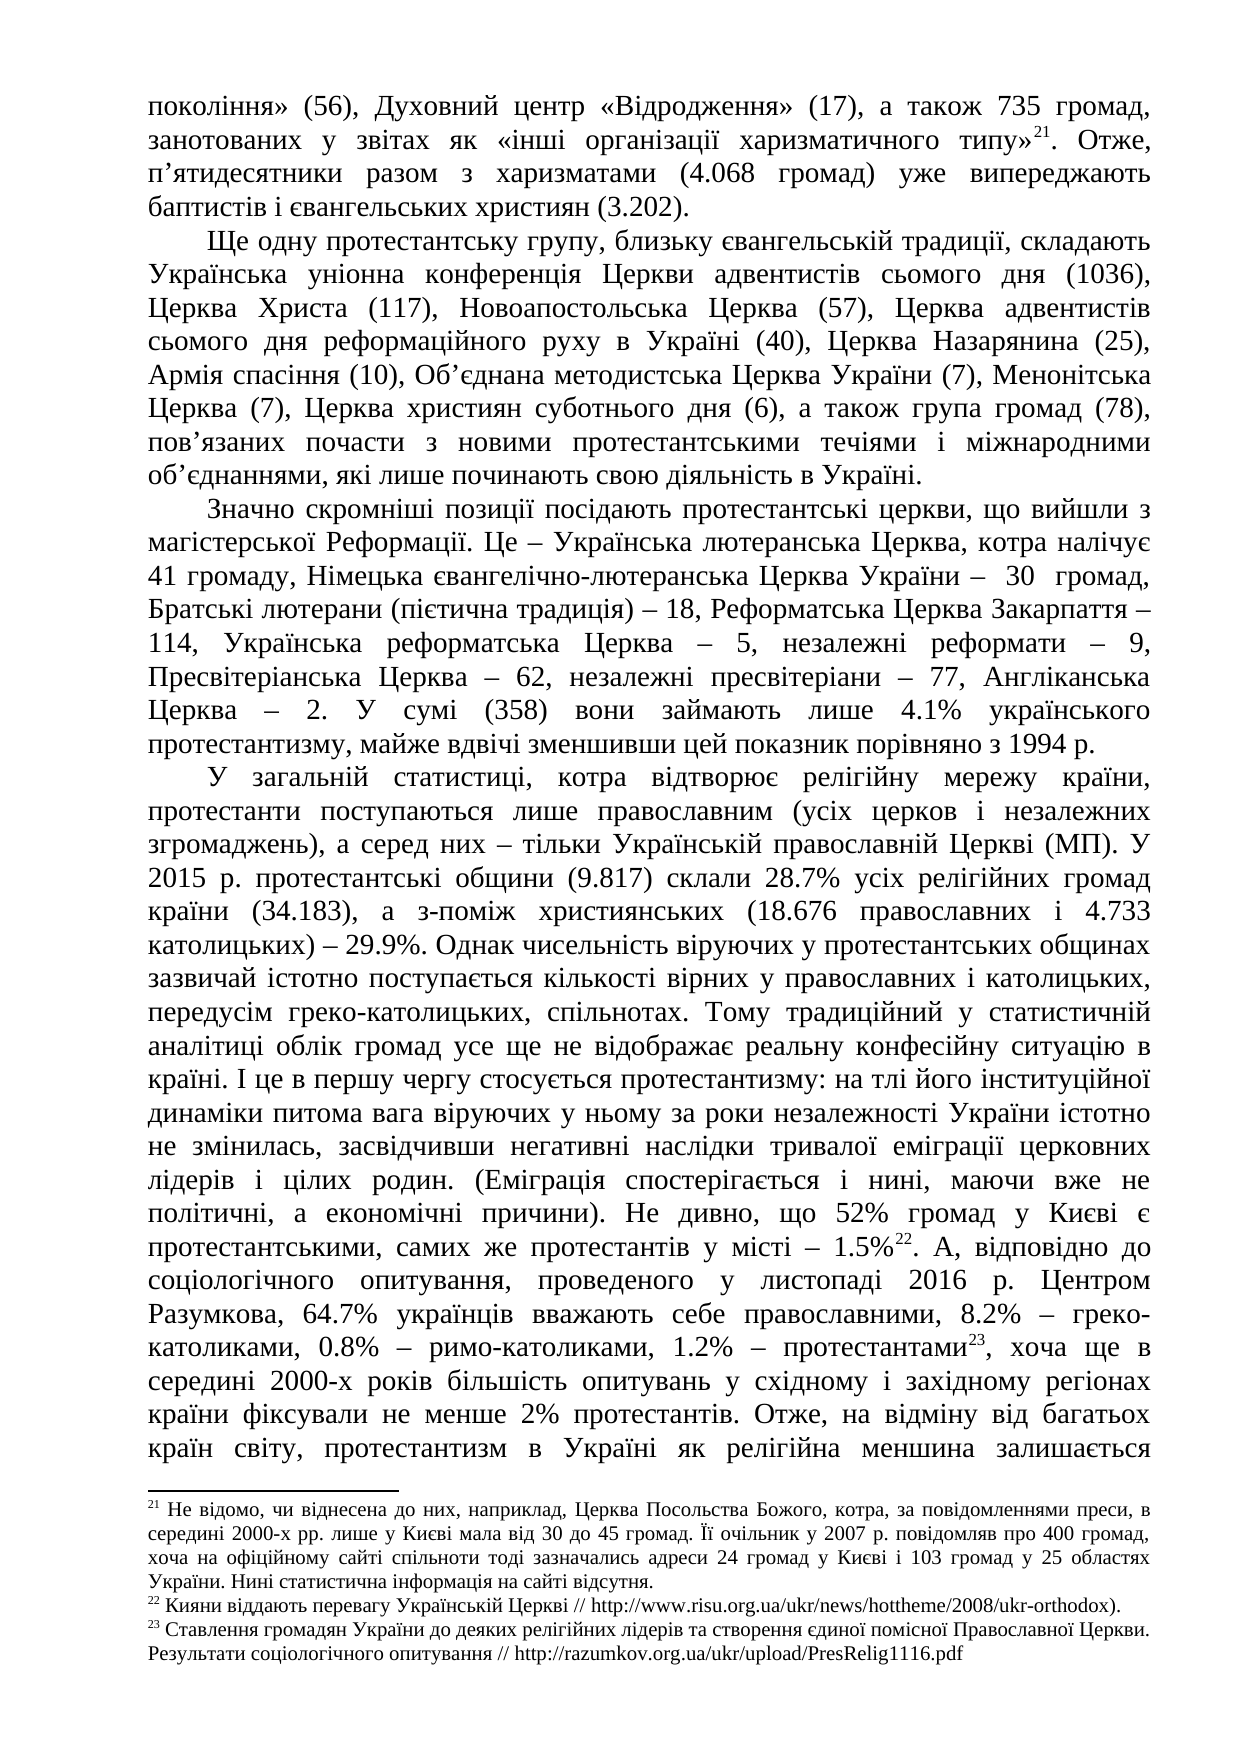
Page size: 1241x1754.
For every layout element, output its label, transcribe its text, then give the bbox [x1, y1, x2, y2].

text Ще одну протестантську групу, близьку євангельській традиції, складають Українська уніонна конференція Церкви адвентистів сьомого дня (1036), Церква Христа (117), Новоапостольська Церква (57), Церква адвентистів сьомого дня реформаційного руху в Україні (40), Церква Назарянина (25), Армія спасіння (10), Об’єднана методистська Церква України (7), Менонітська Церква (7), Церква християн суботнього дня (6), а також група громад (78), пов’язаних почасти з новими протестантськими течіями і міжнародними об’єднаннями, які лише починають свою діяльність в Україні. [148, 223, 1152, 491]
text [148, 759, 1152, 1464]
text Значно скромніші позиції посідають протестантські церкви, що вийшли з магістерської Реформації. Це – Українська лютеранська Церква, котра налічує 41 громаду, Німецька євангелічно-лютеранська Церква України – 30 громад, Братські лютерани (пієтична традиція) – 18, Реформатська Церква Закарпаття – 114, Українська реформатська Церква – 5, незалежні реформати – 9, Пресвітеріанська Церква – 62, незалежні пресвітеріани – 77, Англіканська Церква – 2. У сумі (358) вони займають лише 4.1% українського протестантизму, майже вдвічі зменшивши цей показник порівняно з 1994 р. [148, 491, 1152, 759]
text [148, 88, 1152, 223]
